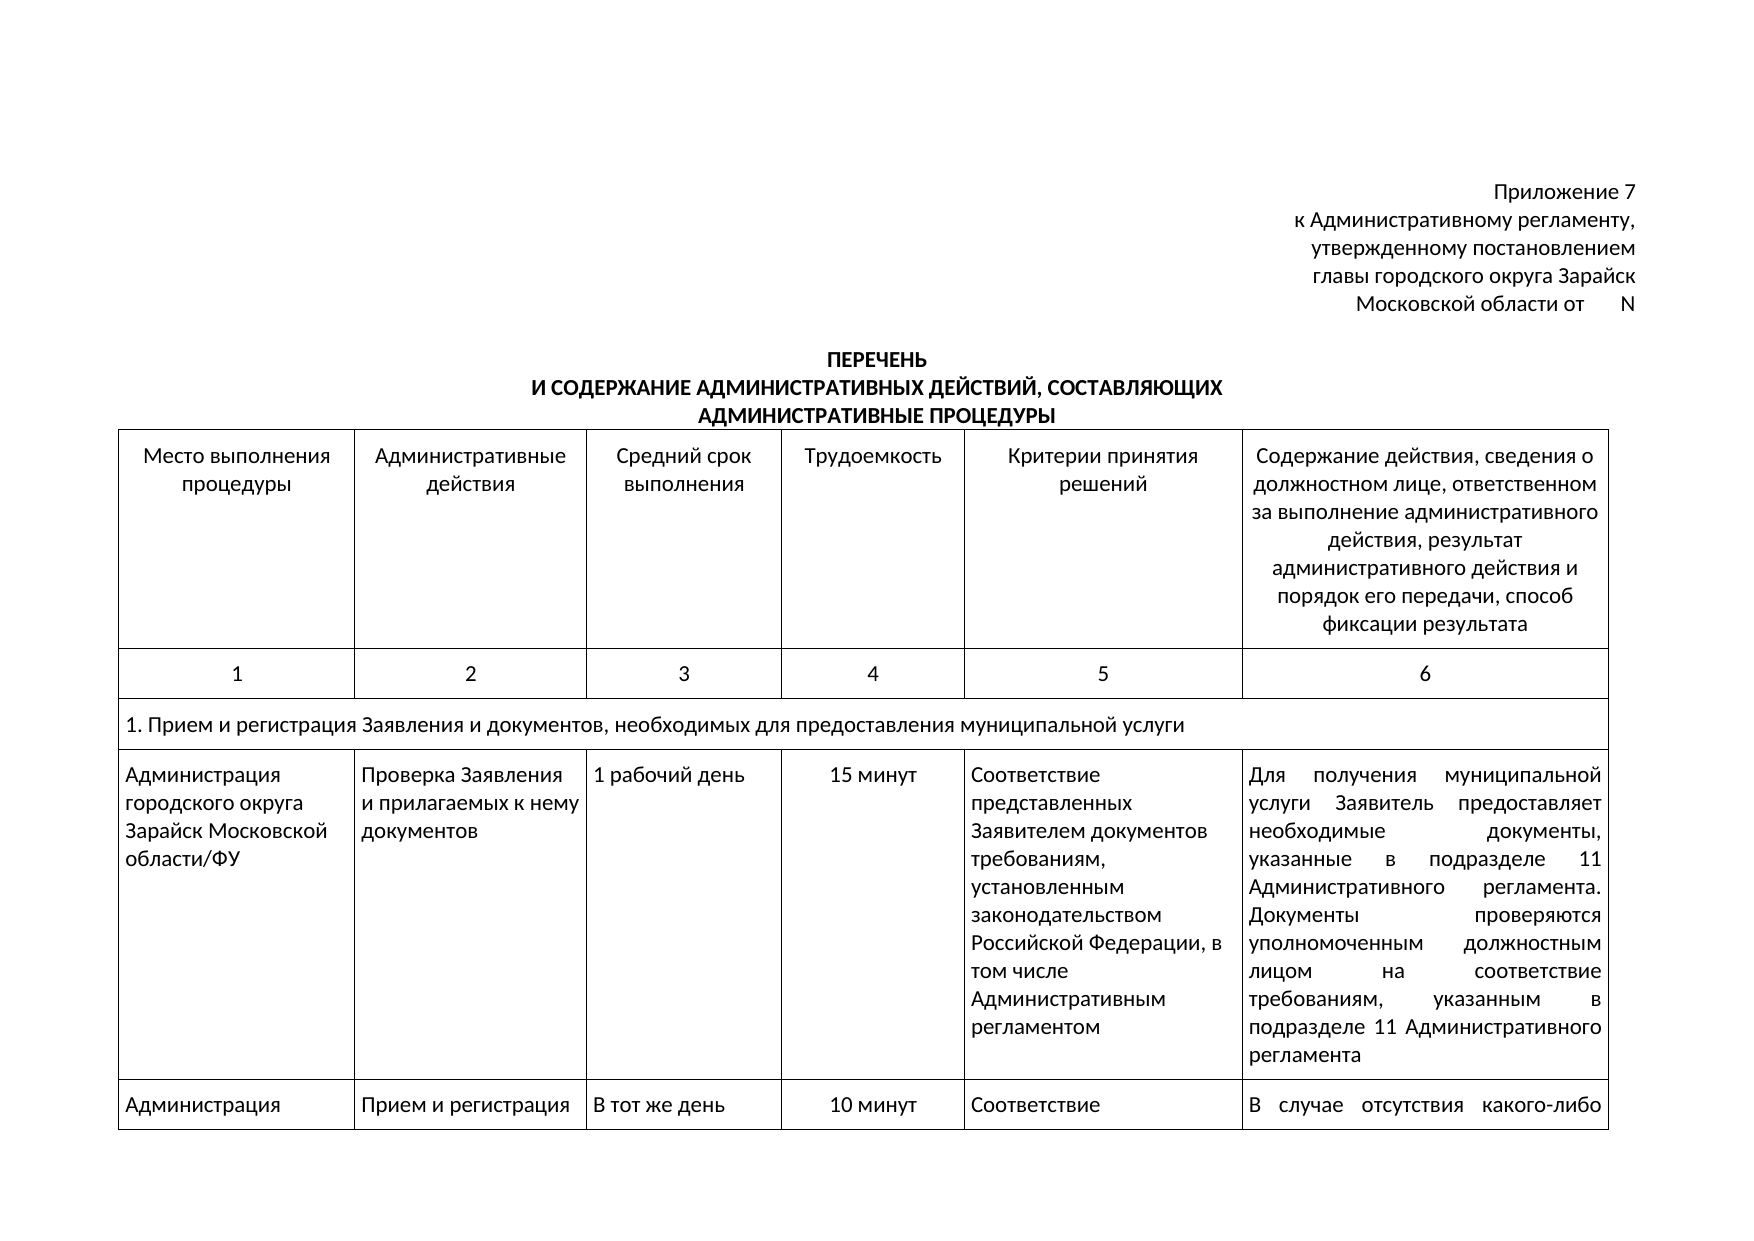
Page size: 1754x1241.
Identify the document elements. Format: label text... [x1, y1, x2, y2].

table_cell 5 [965, 649, 1242, 698]
table_header Средний срок выполнения [587, 430, 781, 648]
table_header Трудоемкость [782, 430, 964, 648]
table_cell 1. Прием и регистрация Заявления и документов, необходимых для предоставления муниципальной услуги [119, 699, 1608, 748]
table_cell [119, 1080, 354, 1129]
table_cell Проверка Заявления и прилагаемых к нему документов [355, 750, 586, 1079]
table_cell 10 минут [782, 1080, 964, 1129]
table_cell Для получения муниципальной услуги Заявитель предоставляет необходимые документы, указанные в подразделе 11 Административного регламента. Документы проверяются уполномоченным должностным лицом на соответствие требованиям, указанным в подразделе 11 Административного регламента [1243, 750, 1608, 1079]
table_cell 3 [587, 649, 781, 698]
table_header Место выполнения процедуры [119, 430, 354, 648]
table_cell 2 [355, 649, 586, 698]
table_cell В тот же день [587, 1080, 781, 1129]
text Приложение 7 [118, 177, 1636, 205]
table_header Содержание действия, сведения о должностном лице, ответственном за выполнение административного действия, результат административного действия и порядок его передачи, способ фиксации результата [1243, 430, 1608, 648]
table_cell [965, 1080, 1242, 1129]
title ПЕРЕЧЕНЬ [118, 345, 1636, 373]
table_header Административные действия [355, 430, 586, 648]
table_cell 6 [1243, 649, 1608, 698]
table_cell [355, 1080, 586, 1129]
table_cell 1 рабочий день [587, 750, 781, 1079]
table_cell Администрация городского округа Зарайск Московской области/ФУ [119, 750, 354, 1079]
text утвержденному постановлением главы городского округа Зарайск [782, 233, 1636, 289]
table_cell 4 [782, 649, 964, 698]
table_cell 15 минут [782, 750, 964, 1079]
text Московской области от N [561, 289, 1636, 317]
table_cell 1 [119, 649, 354, 698]
table_header Критерии принятия решений [965, 430, 1242, 648]
text к Административному регламенту, [634, 205, 1636, 233]
title АДМИНИСТРАТИВНЫЕ ПРОЦЕДУРЫ [118, 401, 1636, 429]
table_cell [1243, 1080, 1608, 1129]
title И СОДЕРЖАНИЕ АДМИНИСТРАТИВНЫХ ДЕЙСТВИЙ, СОСТАВЛЯЮЩИХ [118, 373, 1636, 401]
